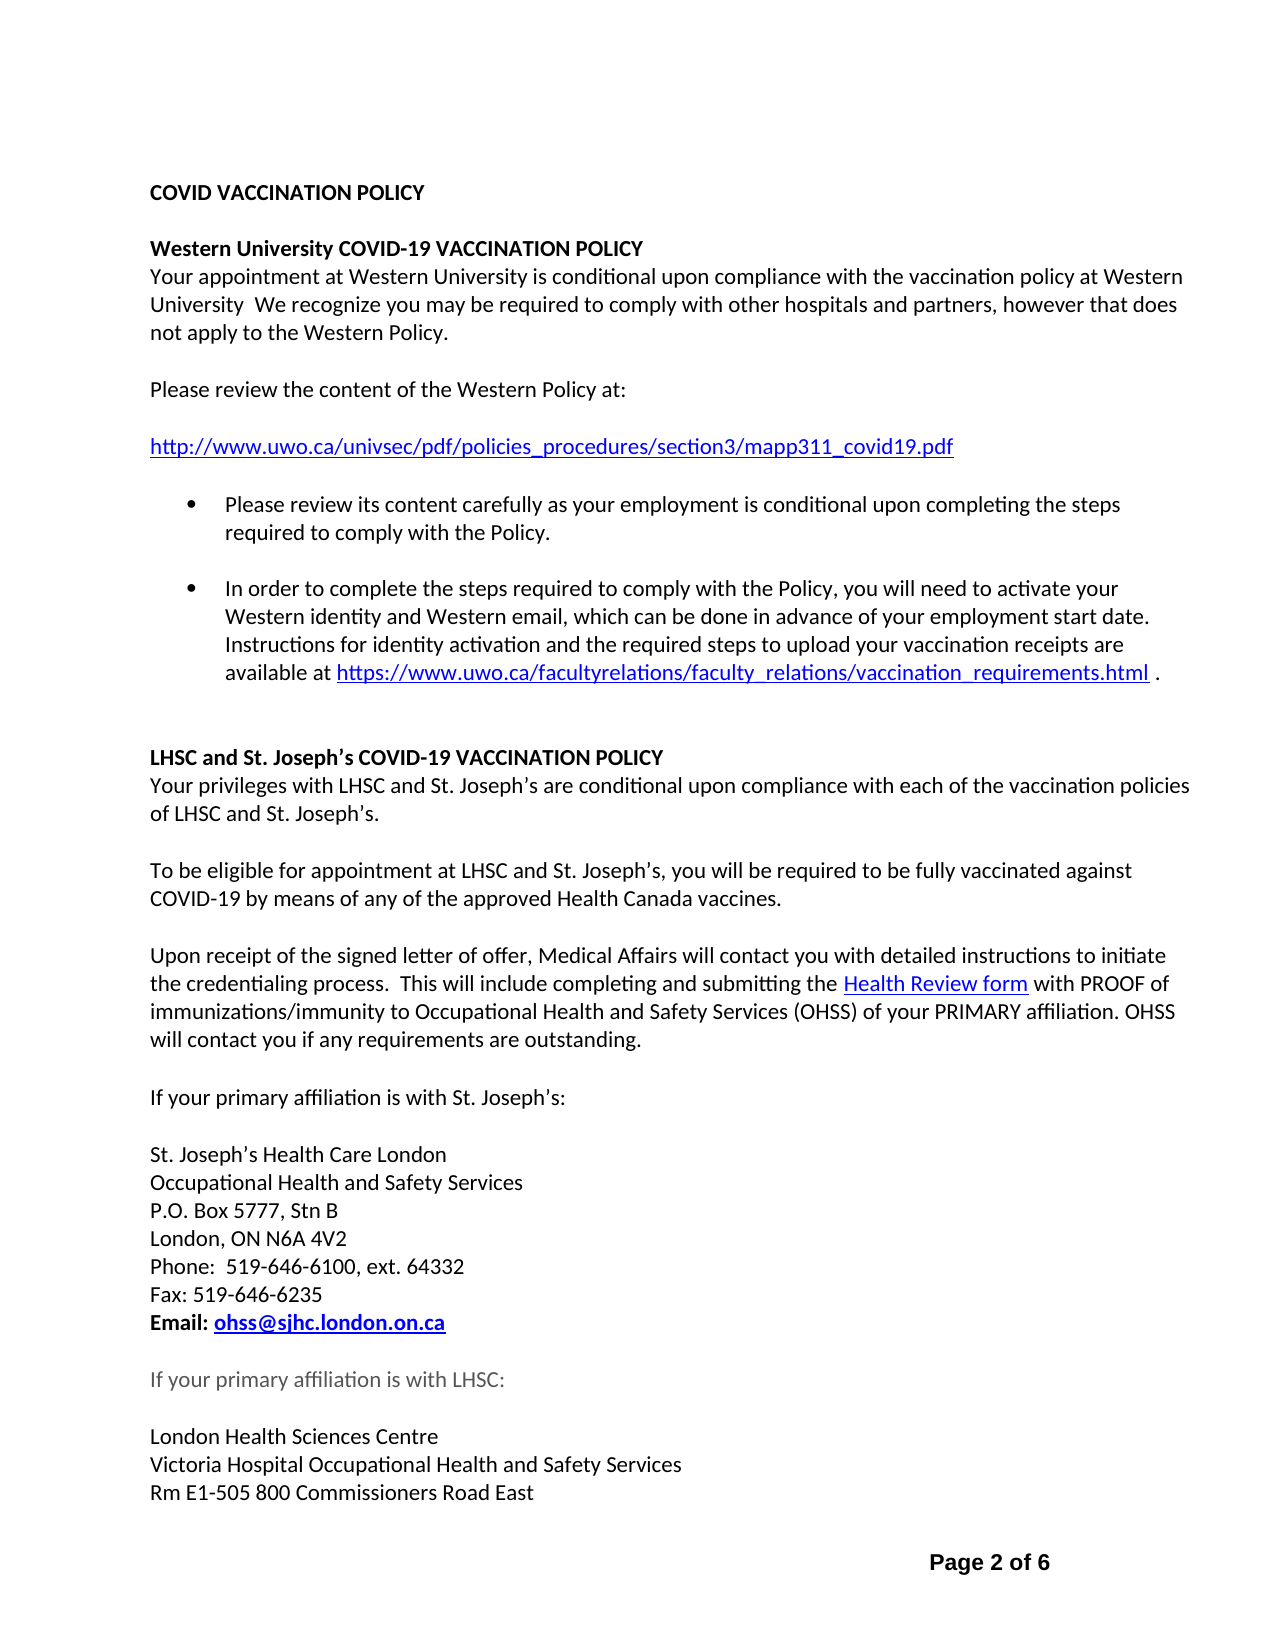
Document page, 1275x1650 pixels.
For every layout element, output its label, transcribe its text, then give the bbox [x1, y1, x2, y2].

text Your appointment at Western University is conditional upon compliance with the vaccination policy at Western University We recognize you may be required to comply with other hospitals and partners, however that does not apply to the Western Policy. [150, 262, 1200, 346]
text If your primary affiliation is with St. Joseph’s: [150, 1083, 1200, 1111]
text St. Joseph’s Health Care London Occupational Health and Safety Services P.O. Box 5777, Stn B London, ON N6A 4V2 Phone: 519-646-6100, ext. 64332 Fax: 519-646-6235 Email: ohss@sjhc.london.on.ca [150, 1140, 1200, 1336]
text Please review the content of the Western Policy at: [150, 375, 1200, 403]
text COVID VACCINATION POLICY [150, 178, 1200, 206]
text To be eligible for appointment at LHSC and St. Joseph’s, you will be required to be fully vaccinated against COVID-19 by means of any of the approved Health Canada vaccines. [150, 856, 1200, 912]
list In order to complete the steps required to comply with the Policy, you will need to activate your Western identity and Western email, which can be done in advance of your employment start date. Instructions for identity activation and the required steps to upload your vaccination receipts are available at https://www.uwo.ca/facultyrelations/faculty_relations/vaccination_requirements.html . [187, 574, 1200, 686]
list Please review its content carefully as your employment is conditional upon completing the steps required to comply with the Policy. [187, 490, 1200, 546]
text If your primary affiliation is with LHSC: [150, 1365, 1200, 1393]
text http://www.uwo.ca/univsec/pdf/policies_procedures/section3/mapp311_covid19.pdf [150, 432, 1200, 461]
text LHSC and St. Joseph’s COVID-19 VACCINATION POLICY Your privileges with LHSC and St. Joseph’s are conditional upon compliance with each of the vaccination policies of LHSC and St. Joseph’s. [150, 743, 1200, 827]
text Western University COVID-19 VACCINATION POLICY [150, 234, 1200, 262]
text Upon receipt of the signed letter of offer, Medical Affairs will contact you with detailed instructions to initiate the credentialing process. This will include completing and submitting the Health Review form with PROOF of immunizations/immunity to Occupational Health and Safety Services (OHSS) of your PRIMARY affiliation. OHSS will contact you if any requirements are outstanding. [150, 941, 1200, 1053]
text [150, 1422, 1200, 1506]
